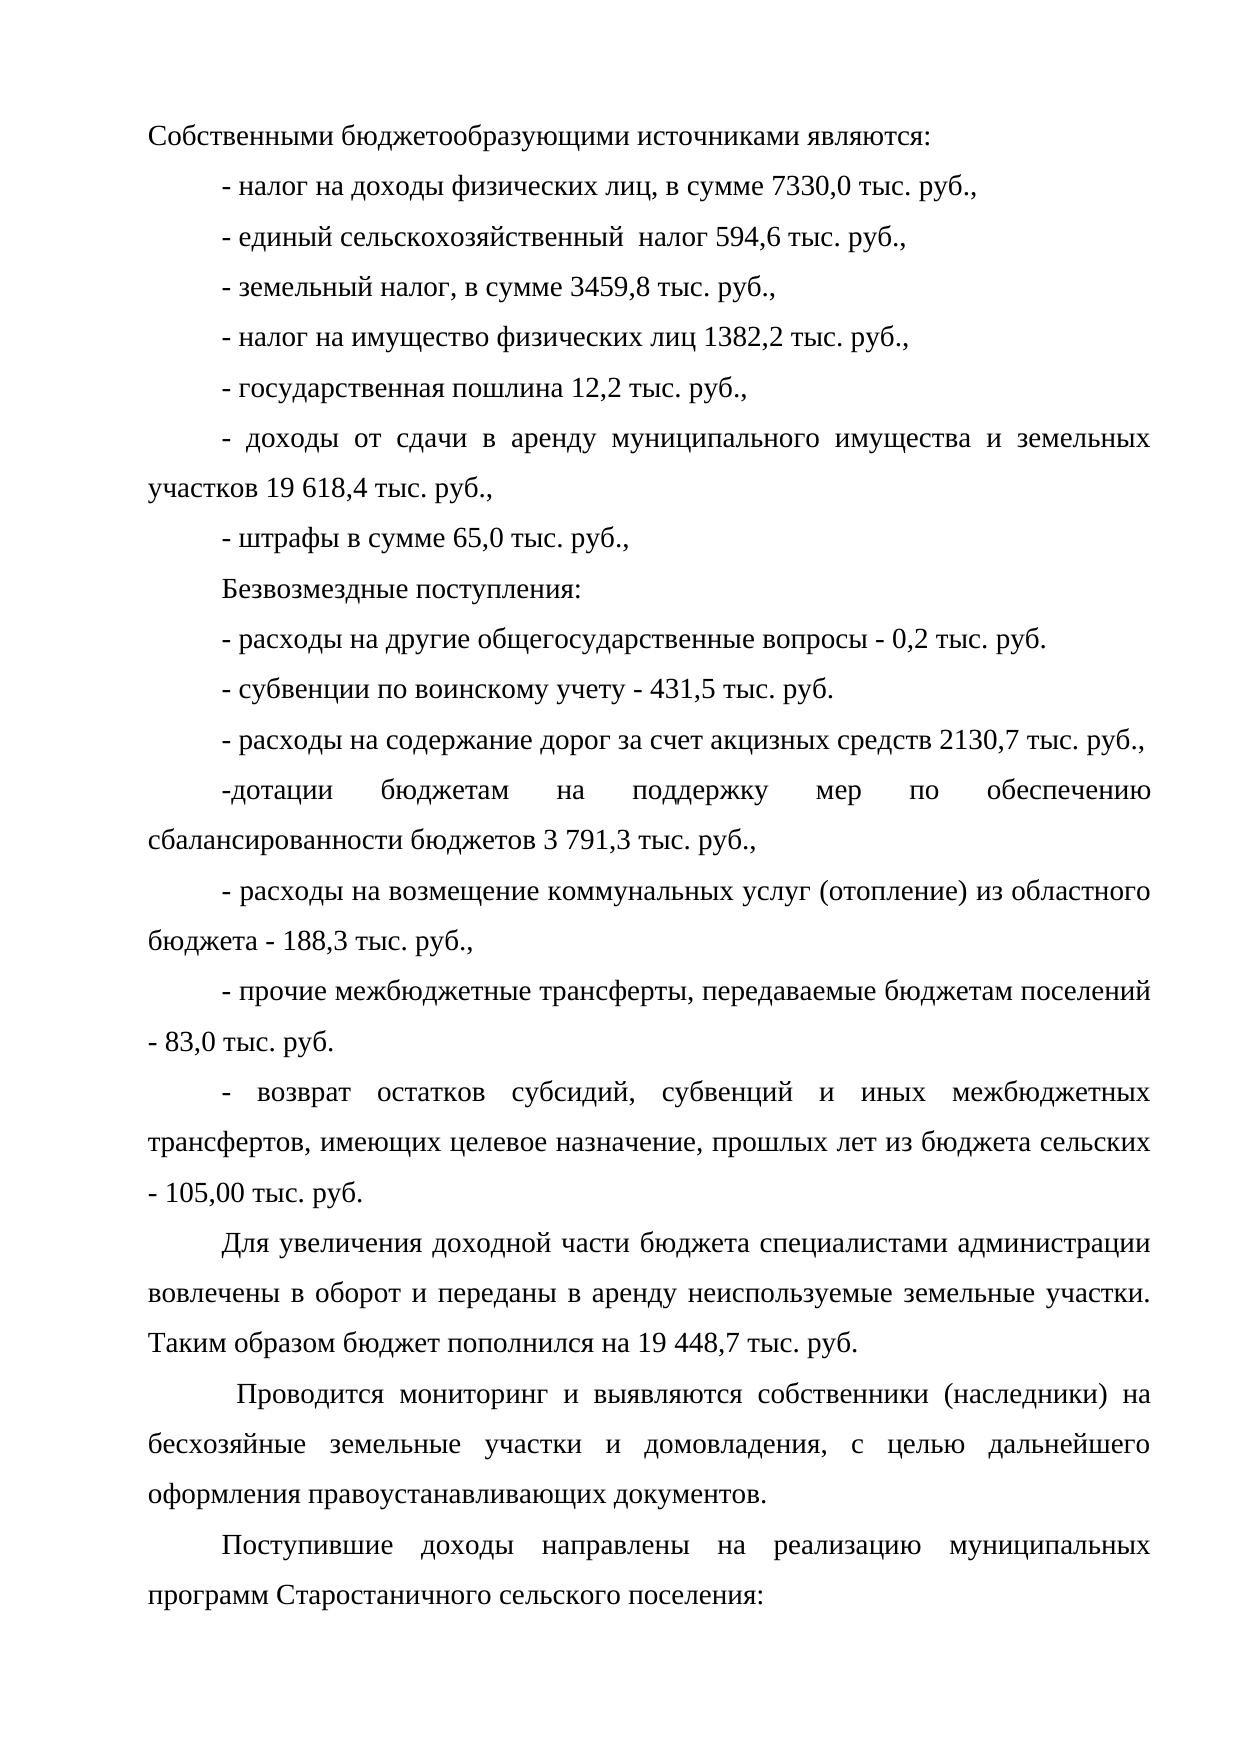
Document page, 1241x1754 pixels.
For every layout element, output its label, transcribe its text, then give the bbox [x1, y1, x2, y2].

text - возврат остатков субсидий, субвенций и иных межбюджетных трансфертов, имеющих целевое назначение, прошлых лет из бюджета сельских - 105,00 тыс. руб. [148, 1074, 1152, 1208]
text Безвозмездные поступления: [148, 571, 1152, 604]
text -дотации бюджетам на поддержку мер по обеспечению сбалансированности бюджетов 3 791,3 тыс. руб., [148, 772, 1152, 856]
text Поступившие доходы направлены на реализацию муниципальных программ Старостаничного сельского поселения: [148, 1527, 1152, 1611]
text - расходы на возмещение коммунальных услуг (отопление) из областного бюджета - 188,3 тыс. руб., [148, 873, 1152, 957]
text - доходы от сдачи в аренду муниципального имущества и земельных участков 19 618,4 тыс. руб., [148, 420, 1152, 504]
text - штрафы в сумме 65,0 тыс. руб., [148, 521, 1152, 554]
text - субвенции по воинскому учету - 431,5 тыс. руб. [148, 672, 1152, 705]
text - земельный налог, в сумме 3459,8 тыс. руб., [148, 269, 1152, 303]
text Для увеличения доходной части бюджета специалистами администрации вовлечены в оборот и переданы в аренду неиспользуемые земельные участки. Таким образом бюджет пополнился на 19 448,7 тыс. руб. [148, 1225, 1152, 1359]
text - налог на доходы физических лиц, в сумме 7330,0 тыс. руб., [148, 168, 1152, 202]
text Проводится мониторинг и выявляются собственники (наследники) на бесхозяйные земельные участки и домовладения, с целью дальнейшего оформления правоустанавливающих документов. [148, 1376, 1152, 1510]
text - прочие межбюджетные трансферты, передаваемые бюджетам поселений - 83,0 тыс. руб. [148, 973, 1152, 1057]
text - единый сельскохозяйственный налог 594,6 тыс. руб., [148, 219, 1152, 252]
text - налог на имущество физических лиц 1382,2 тыс. руб., [148, 319, 1152, 353]
text Собственными бюджетообразующими источниками являются: [148, 118, 1152, 152]
text - расходы на содержание дорог за счет акцизных средств 2130,7 тыс. руб., [148, 722, 1152, 755]
text - расходы на другие общегосударственные вопросы - 0,2 тыс. руб. [148, 621, 1152, 655]
text - государственная пошлина 12,2 тыс. руб., [148, 370, 1152, 403]
